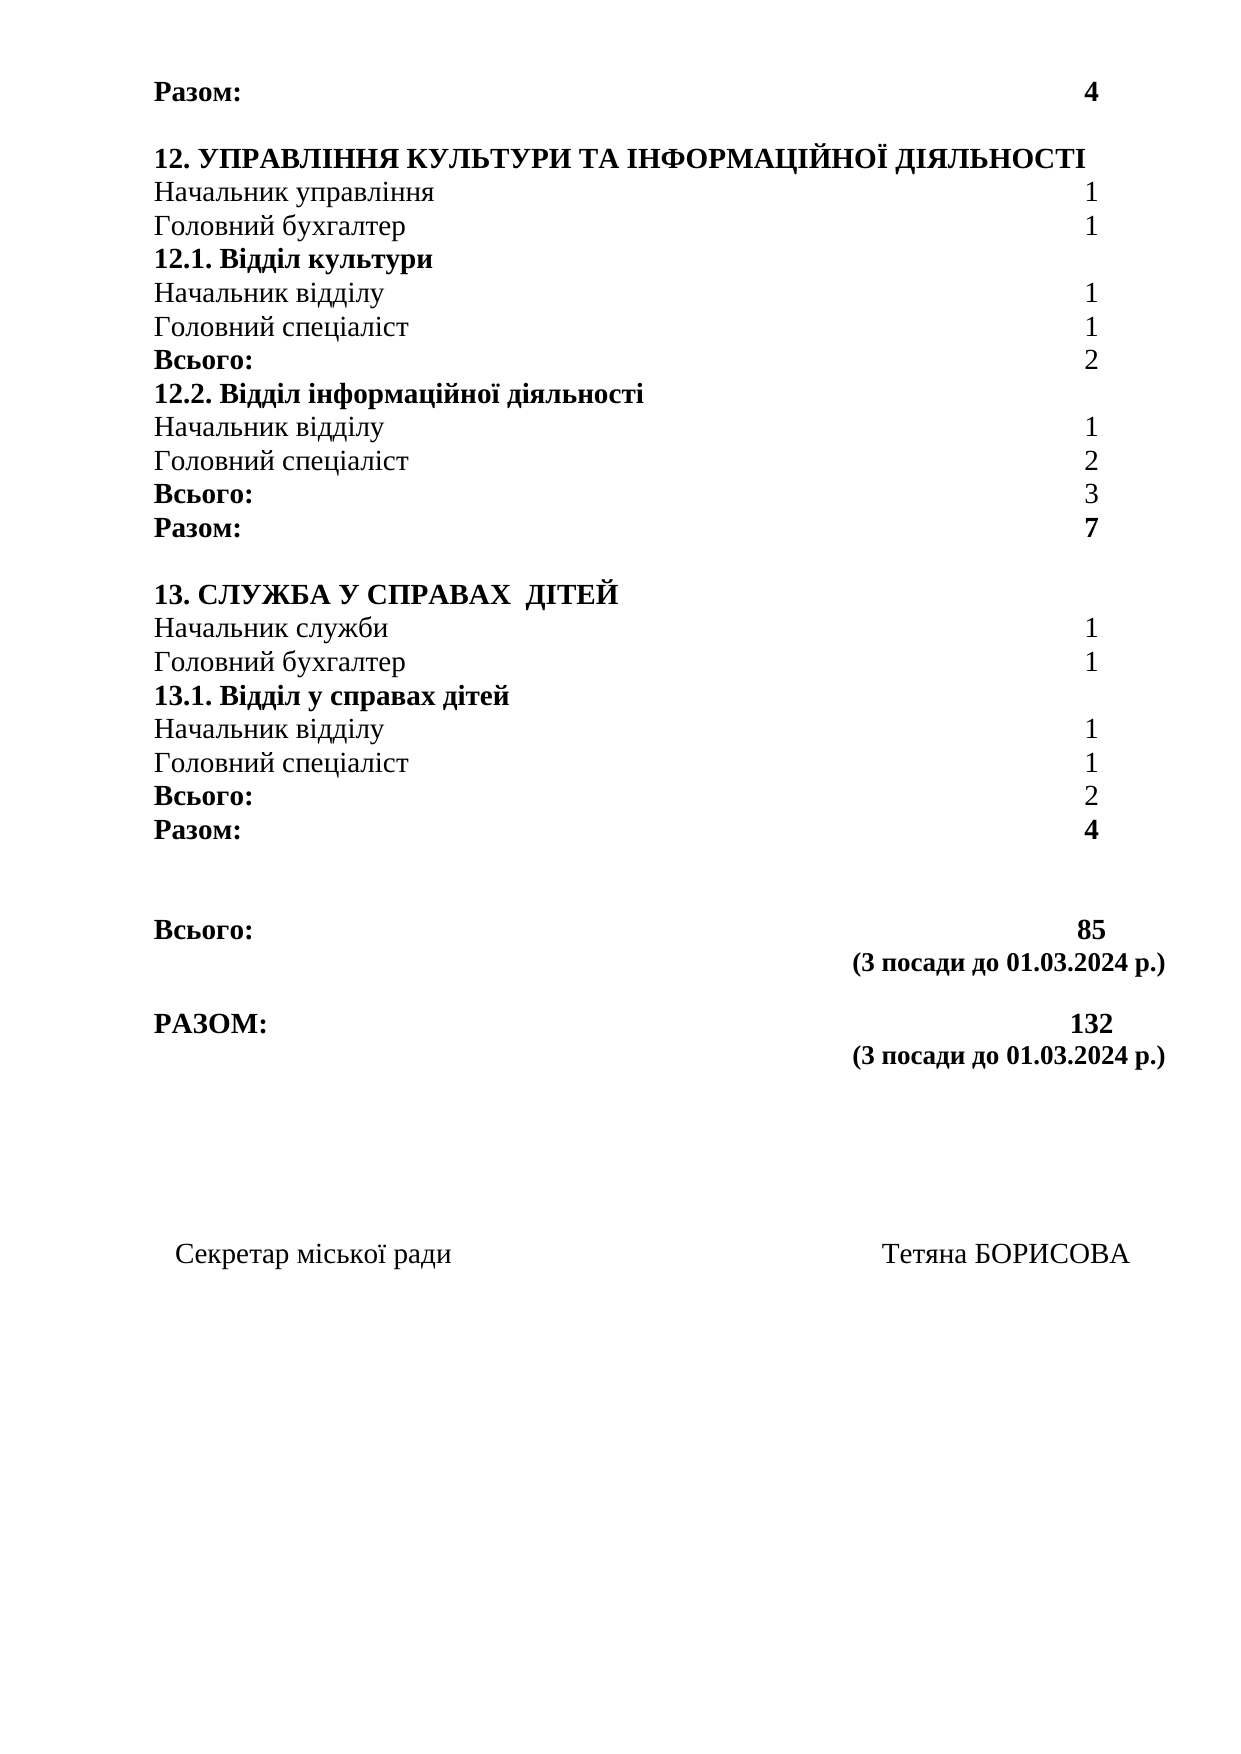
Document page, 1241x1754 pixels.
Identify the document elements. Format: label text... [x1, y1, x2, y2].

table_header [131, 74, 1204, 1104]
text Секретар міської ради Тетяна БОРИСОВА [131, 1236, 1181, 1269]
